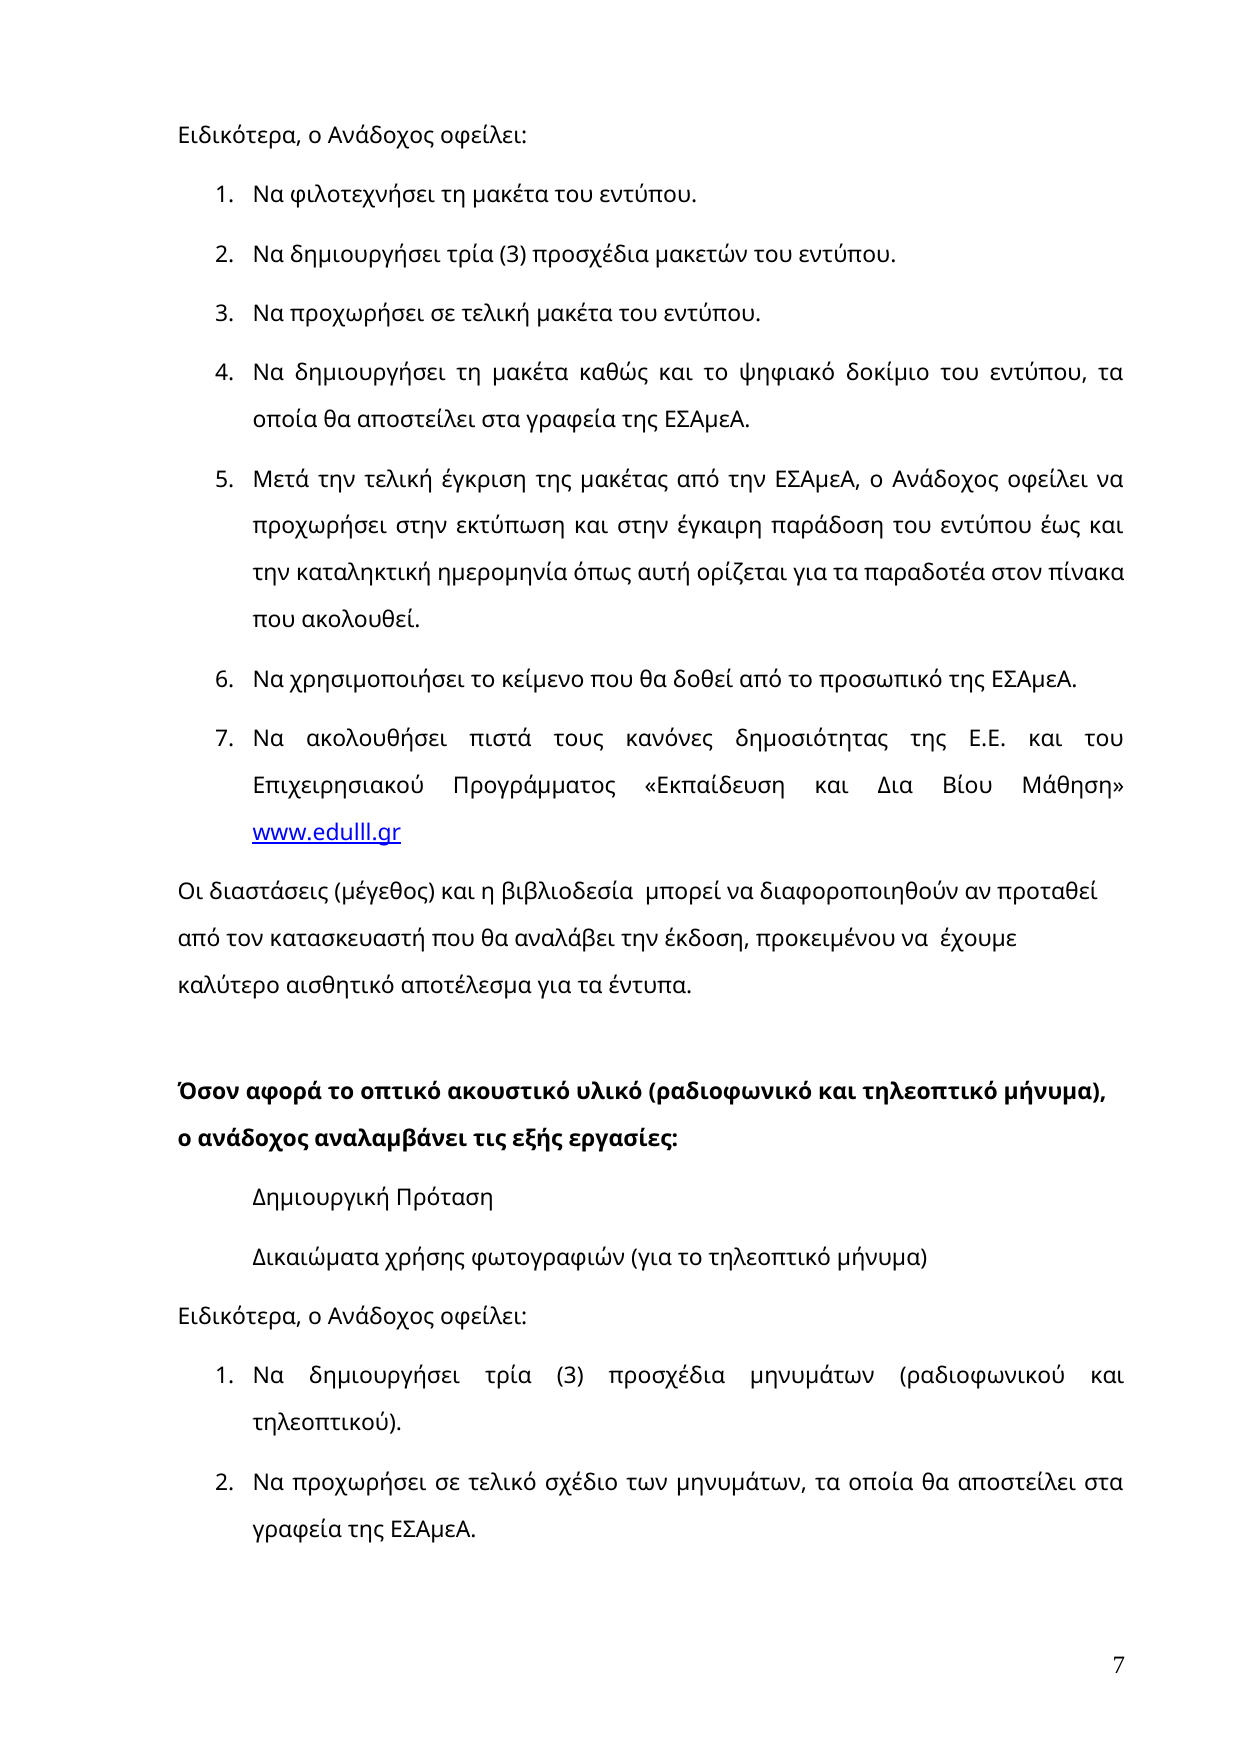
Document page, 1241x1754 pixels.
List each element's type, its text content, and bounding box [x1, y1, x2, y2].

list Να δημιουργήσει τρία (3) προσχέδια μηνυμάτων (ραδιοφωνικού και τηλεοπτικού). [215, 1359, 1125, 1437]
text Όσον αφορά το οπτικό ακουστικό υλικό (ραδιοφωνικό και τηλεοπτικό μήνυμα), ο ανάδοχος αναλαμβάνει τις εξής εργασίες: [177, 1075, 1125, 1153]
list Μετά την τελική έγκριση της μακέτας από την ΕΣΑμεΑ, ο Ανάδοχος οφείλει να προχωρήσει στην εκτύπωση και στην έγκαιρη παράδοση του εντύπου έως και την καταληκτική ημερομηνία όπως αυτή ορίζεται για τα παραδοτέα στον πίνακα που ακολουθεί. [215, 462, 1125, 634]
list Να φιλοτεχνήσει τη μακέτα του εντύπου. [215, 178, 1125, 209]
text Δημιουργική Πρόταση [177, 1181, 1125, 1212]
text Δικαιώματα χρήσης φωτογραφιών (για το τηλεοπτικό μήνυμα) [177, 1241, 1125, 1272]
text Ειδικότερα, ο Ανάδοχος οφείλει: [177, 119, 1125, 150]
list Να χρησιμοποιήσει το κείμενο που θα δοθεί από το προσωπικό της ΕΣΑμεΑ. [215, 662, 1125, 694]
list Να προχωρήσει σε τελικό σχέδιο των μηνυμάτων, τα οποία θα αποστείλει στα γραφεία της ΕΣΑμεΑ. [215, 1466, 1125, 1544]
list Να προχωρήσει σε τελική μακέτα του εντύπου. [215, 297, 1125, 328]
text Ειδικότερα, ο Ανάδοχος οφείλει: [177, 1300, 1125, 1331]
list Να δημιουργήσει τρία (3) προσχέδια μακετών του εντύπου. [215, 237, 1125, 269]
list Να ακολουθήσει πιστά τους κανόνες δημοσιότητας της Ε.Ε. και του Επιχειρησιακού Προγράμματος «Εκπαίδευση και Δια Βίου Μάθηση» www.edulll.gr [215, 722, 1125, 847]
text Οι διαστάσεις (μέγεθος) και η βιβλιοδεσία μπορεί να διαφοροποιηθούν αν προταθεί από τον κατασκευαστή που θα αναλάβει την έκδοση, προκειμένου να έχουμε καλύτερο αισθητικό αποτέλεσμα για τα έντυπα. [177, 875, 1125, 1000]
list Να δημιουργήσει τη μακέτα καθώς και το ψηφιακό δοκίμιο του εντύπου, τα οποία θα αποστείλει στα γραφεία της ΕΣΑμεΑ. [215, 356, 1125, 434]
